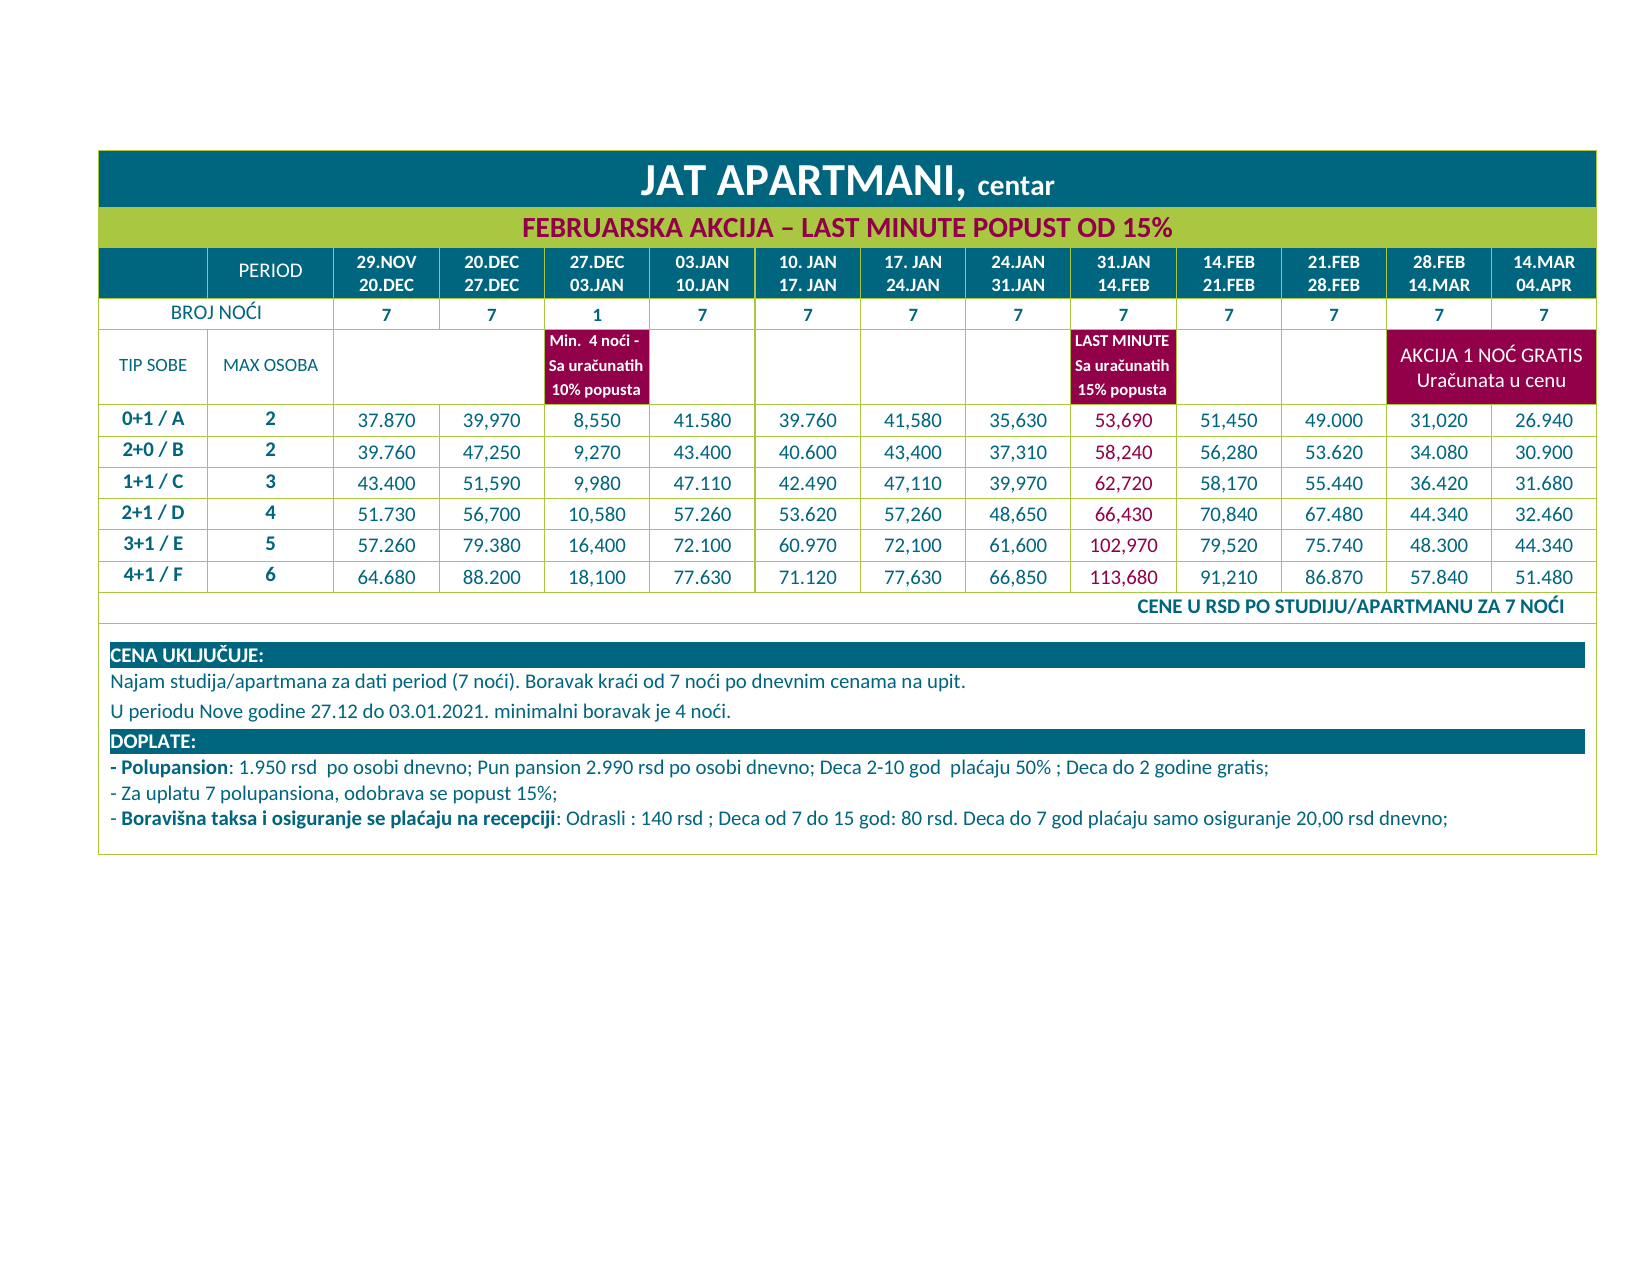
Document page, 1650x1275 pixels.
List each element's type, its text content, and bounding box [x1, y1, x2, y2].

picture [1038, 760, 1049, 774]
table_cell 9,980 [545, 468, 649, 498]
table_cell 2 [208, 405, 333, 436]
table_cell [1282, 330, 1386, 404]
table_cell [756, 330, 860, 404]
table_cell 7 [1282, 299, 1386, 329]
table_cell 39.760 [756, 405, 860, 436]
table_cell 7 [1177, 299, 1281, 329]
table_cell 113,680 [1071, 562, 1176, 592]
table_cell 57,260 [861, 499, 965, 529]
table_cell 51.480 [1492, 562, 1596, 592]
table_cell 16,400 [545, 530, 649, 561]
table_cell [99, 248, 207, 298]
table_cell 53.620 [756, 499, 860, 529]
table_cell 1+1 / C [99, 468, 207, 498]
table_cell 2 [208, 437, 333, 467]
table_cell 64.680 [334, 562, 439, 592]
table_cell 44.340 [1492, 530, 1596, 561]
table_cell 10,580 [545, 499, 649, 529]
table_cell 21.FEB 28.FEB [1282, 248, 1386, 298]
table_cell 24.JAN 31.JAN [966, 248, 1070, 298]
table_cell 71.120 [756, 562, 860, 592]
table_cell 67.480 [1282, 499, 1386, 529]
table_cell 91,210 [1177, 562, 1281, 592]
table_cell LAST MINUTE Sa uračunatih 15% popusta [1071, 330, 1176, 404]
table_cell 62,720 [1071, 468, 1176, 498]
table_cell 36.420 [1387, 468, 1491, 498]
table_cell 10. JAN 17. JAN [756, 248, 860, 298]
table_cell 47,110 [861, 468, 965, 498]
table_cell 56,700 [440, 499, 544, 529]
table_cell 72.100 [650, 530, 754, 561]
table_cell 31,020 [1387, 405, 1491, 436]
table_cell 27.DEC 03.JAN [545, 248, 649, 298]
table_cell 7 [440, 299, 544, 329]
table_cell [334, 330, 439, 404]
table_cell 31.680 [1492, 468, 1596, 498]
table_cell [861, 330, 965, 404]
table_cell 7 [861, 299, 965, 329]
table_cell 72,100 [861, 530, 965, 561]
table_cell 5 [208, 530, 333, 561]
table_cell 7 [334, 299, 439, 329]
table_cell 37.870 [334, 405, 439, 436]
table_cell 7 [966, 299, 1070, 329]
table_cell 44.340 [1387, 499, 1491, 529]
table_cell 77,630 [861, 562, 965, 592]
table_cell 31.JAN 14.FEB [1071, 248, 1176, 298]
table_cell 26.940 [1492, 405, 1596, 436]
table_cell 41,580 [861, 405, 965, 436]
table_cell 57.260 [650, 499, 754, 529]
table_cell 34.080 [1387, 437, 1491, 467]
table_cell 37,310 [966, 437, 1070, 467]
table_cell 1 [545, 299, 649, 329]
table_cell 39,970 [440, 405, 544, 436]
table_cell 48.300 [1387, 530, 1491, 561]
table_cell AKCIJA 1 NOĆ GRATIS Uračunata u cenu [1387, 330, 1596, 404]
picture [168, 359, 175, 371]
table_cell 102,970 [1071, 530, 1176, 561]
table_cell 47.110 [650, 468, 754, 498]
table_cell 43.400 [334, 468, 439, 498]
table_cell 39,970 [966, 468, 1070, 498]
table_cell 56,280 [1177, 437, 1281, 467]
table_cell FEBRUARSKA AKCIJA – LAST MINUTE POPUST OD 15% [99, 208, 1596, 246]
table_cell 49.000 [1282, 405, 1386, 436]
table_cell 20.DEC 27.DEC [440, 248, 544, 298]
table_cell [966, 330, 1070, 404]
table_cell 86.870 [1282, 562, 1386, 592]
table_cell 7 [1492, 299, 1596, 329]
table_cell 4+1 / F [99, 562, 207, 592]
table_cell PERIOD [208, 248, 333, 298]
table_cell 51,450 [1177, 405, 1281, 436]
table_cell [1177, 330, 1281, 404]
table_cell 18,100 [545, 562, 649, 592]
table_cell Min. 4 noći - Sa uračunatih 10% popusta [545, 330, 649, 404]
table_cell 2+1 / D [99, 499, 207, 529]
table_cell CENE U RSD PO STUDIJU/APARTMANU ZA 7 NOĆI [99, 593, 1596, 623]
table_cell 7 [1071, 299, 1176, 329]
table_cell 8,550 [545, 405, 649, 436]
table_cell 77.630 [650, 562, 754, 592]
table_cell BROJ NOĆI [99, 299, 333, 329]
table_cell 2+0 / B [99, 437, 207, 467]
table_cell 66,430 [1071, 499, 1176, 529]
table_cell 14.MAR 04.APR [1492, 248, 1596, 298]
table_cell 75.740 [1282, 530, 1386, 561]
table_cell CENA UKLJUČUJE: Najam studija/apartmana za dati period (7 noći). Boravak kraći od 7 noći po dnevnim cenama na upit. U periodu Nove godine 27.12 do 03.01.2021. minimalni boravak je 4 noći. DOPLATE: - Polupansion: 1.950 rsd po osobi dnevno; Pun pansion 2.990 rsd po osobi dnevno; Deca 2-10 god plaćaju 50% ; Deca do 2 godine gratis; - Za uplatu 7 polupansiona, odobrava se popust 15%; - Boravišna taksa i osiguranje se plaćaju na recepciji: Odrasli : 140 rsd ; Deca od 7 do 15 god: 80 rsd. Deca do 7 god plaćaju samo osiguranje 20,00 rsd dnevno; [99, 624, 1596, 854]
table_cell 57.260 [334, 530, 439, 561]
table_cell 51.730 [334, 499, 439, 529]
table_cell 39.760 [334, 437, 439, 467]
table_cell 79.380 [440, 530, 544, 561]
table_cell 4 [208, 499, 333, 529]
table_cell 35,630 [966, 405, 1070, 436]
table_cell 51,590 [440, 468, 544, 498]
table_cell 53,690 [1071, 405, 1176, 436]
table_cell 41.580 [650, 405, 754, 436]
picture [133, 359, 138, 371]
table_cell 0+1 / A [99, 405, 207, 436]
table_cell 61,600 [966, 530, 1070, 561]
table_cell 42.490 [756, 468, 860, 498]
table_cell 32.460 [1492, 499, 1596, 529]
picture [539, 786, 550, 800]
table_cell 03.JAN 10.JAN [650, 248, 754, 298]
table_cell 14.FEB 21.FEB [1177, 248, 1281, 298]
table_cell 40.600 [756, 437, 860, 467]
table_cell 3 [208, 468, 333, 498]
table_cell 43.400 [650, 437, 754, 467]
table_cell 66,850 [966, 562, 1070, 592]
table_cell 58,240 [1071, 437, 1176, 467]
table_cell 7 [650, 299, 754, 329]
table_cell 70,840 [1177, 499, 1281, 529]
table_header JAT APARTMANI, centar [99, 151, 1596, 207]
table_cell 29.NOV 20.DEC [334, 248, 439, 298]
table_cell 43,400 [861, 437, 965, 467]
table_cell 7 [1387, 299, 1491, 329]
table_cell 60.970 [756, 530, 860, 561]
table_cell [650, 330, 754, 404]
table_cell 57.840 [1387, 562, 1491, 592]
table_cell 47,250 [440, 437, 544, 467]
table_cell 79,520 [1177, 530, 1281, 561]
table_cell 9,270 [545, 437, 649, 467]
table_cell 17. JAN 24.JAN [861, 248, 965, 298]
table_cell [439, 330, 544, 404]
table_cell 55.440 [1282, 468, 1386, 498]
table_cell 6 [208, 562, 333, 592]
table_cell 88.200 [440, 562, 544, 592]
table_cell 3+1 / E [99, 530, 207, 561]
table_cell 30.900 [1492, 437, 1596, 467]
table_cell 48,650 [966, 499, 1070, 529]
table_cell 7 [756, 299, 860, 329]
table_cell 58,170 [1177, 468, 1281, 498]
table_cell TIP SOBE [99, 330, 207, 404]
table_cell MAX OSOBA [208, 330, 333, 404]
table_cell 53.620 [1282, 437, 1386, 467]
table_cell 28.FEB 14.MAR [1387, 248, 1491, 298]
